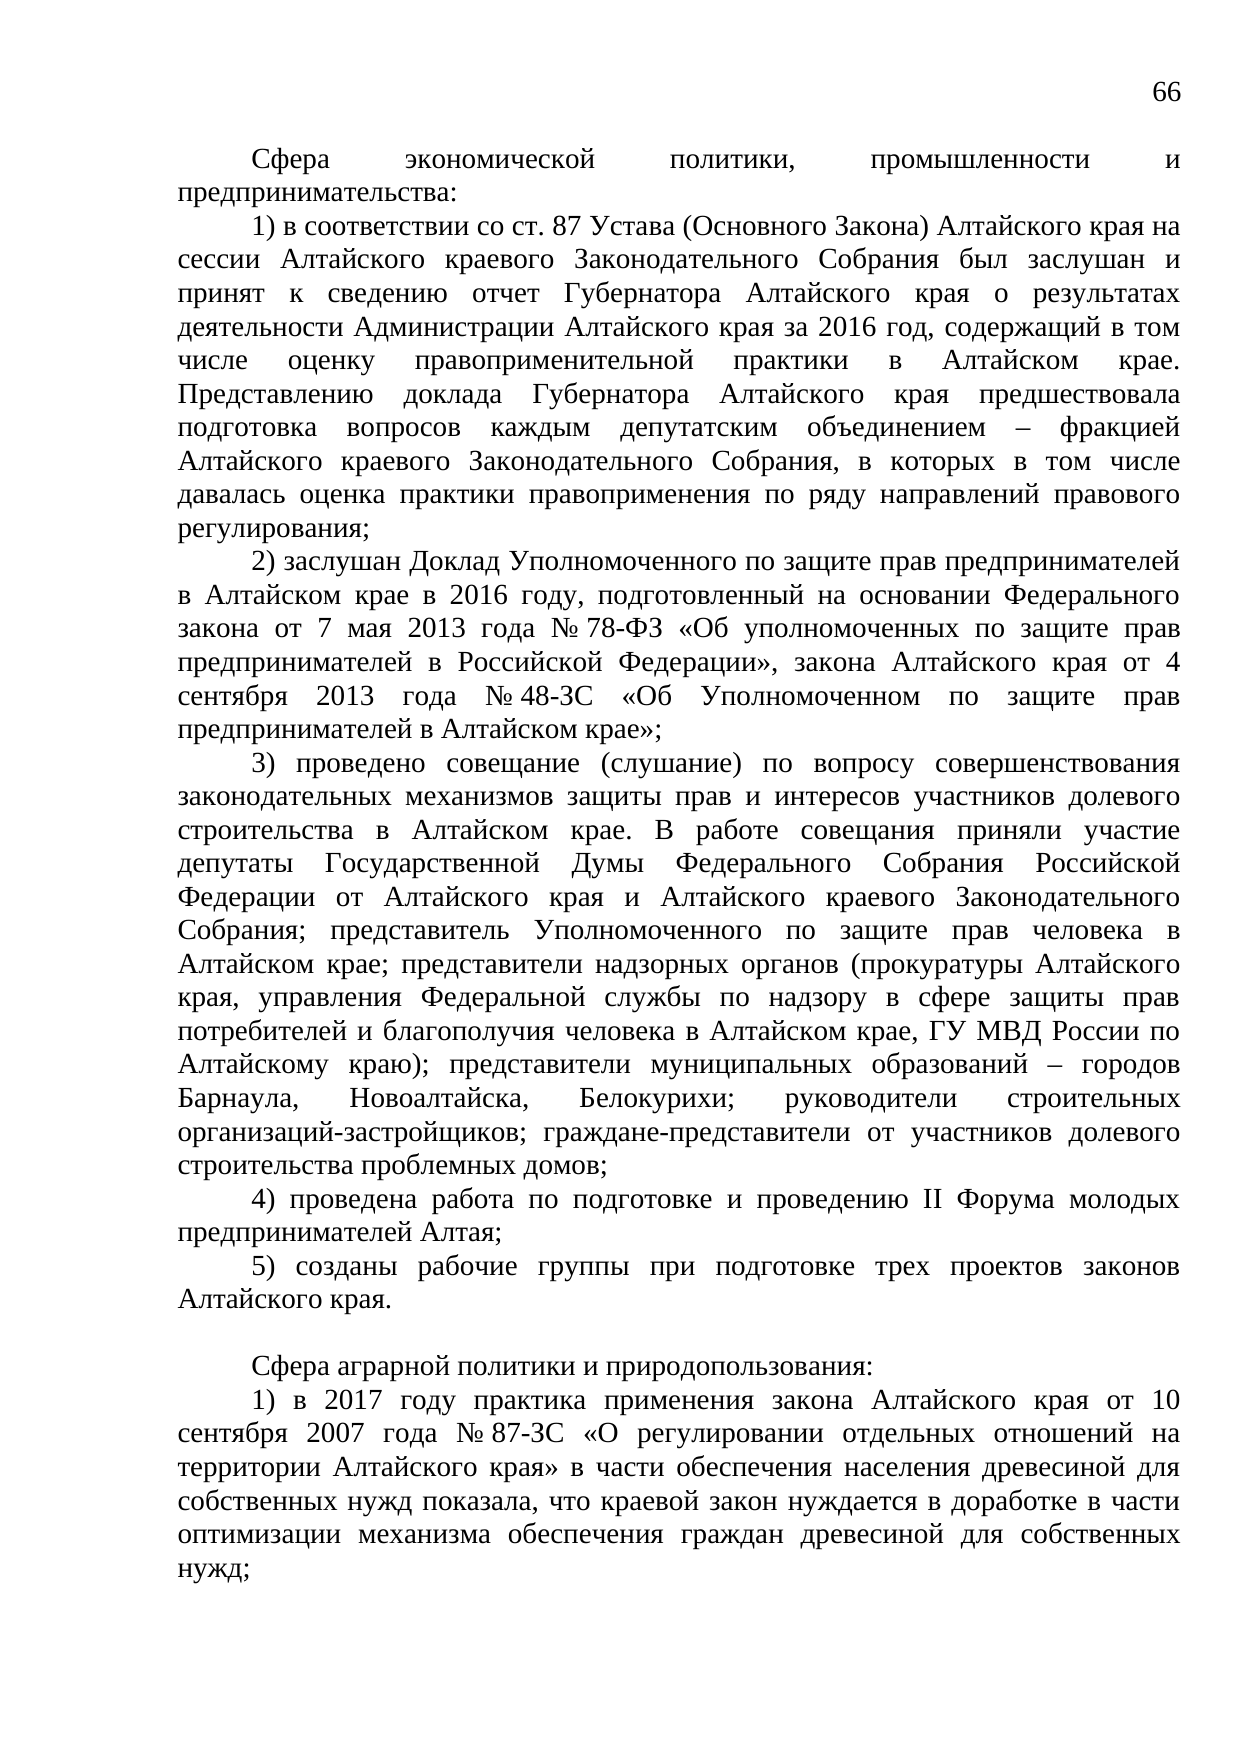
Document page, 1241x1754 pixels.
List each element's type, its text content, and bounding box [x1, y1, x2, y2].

text 1) в соответствии со ст. 87 Устава (Основного Закона) Алтайского края на сессии Алтайского краевого Законодательного Собрания был заслушан и принят к сведению отчет Губернатора Алтайского края о результатах деятельности Администрации Алтайского края за 2016 год, содержащий в том числе оценку правоприменительной практики в Алтайском крае. Представлению доклада Губернатора Алтайского края предшествовала подготовка вопросов каждым депутатским объединением – фракцией Алтайского краевого Законодательного Собрания, в которых в том числе давалась оценка практики правоприменения по ряду направлений правового регулирования; [177, 208, 1181, 543]
text Сфера аграрной политики и природопользования: [177, 1348, 1181, 1382]
text 5) созданы рабочие группы при подготовке трех проектов законов Алтайского края. [177, 1248, 1181, 1315]
text 4) проведена работа по подготовке и проведению II Форума молодых предпринимателей Алтая; [177, 1181, 1181, 1248]
text 3) проведено совещание (слушание) по вопросу совершенствования законодательных механизмов защиты прав и интересов участников долевого строительства в Алтайском крае. В работе совещания приняли участие депутаты Государственной Думы Федерального Собрания Российской Федерации от Алтайского края и Алтайского краевого Законодательного Собрания; представитель Уполномоченного по защите прав человека в Алтайском крае; представители надзорных органов (прокуратуры Алтайского края, управления Федеральной службы по надзору в сфере защиты прав потребителей и благополучия человека в Алтайском крае, ГУ МВД России по Алтайскому краю); представители муниципальных образований – городов Барнаула, Новоалтайска, Белокурихи; руководители строительных организаций-застройщиков; граждане-представители от участников долевого строительства проблемных домов; [177, 745, 1181, 1181]
text 1) в 2017 году практика применения закона Алтайского края от 10 сентября 2007 года № 87-ЗС «О регулировании отдельных отношений на территории Алтайского края» в части обеспечения населения древесиной для собственных нужд показала, что краевой закон нуждается в доработке в части оптимизации механизма обеспечения граждан древесиной для собственных нужд; [177, 1382, 1181, 1583]
text Сфера экономической политики, промышленности и предпринимательства: [177, 141, 1181, 208]
text 2) заслушан Доклад Уполномоченного по защите прав предпринимателей в Алтайском крае в 2016 году, подготовленный на основании Федерального закона от 7 мая 2013 года № 78-ФЗ «Об уполномоченных по защите прав предпринимателей в Российской Федерации», закона Алтайского края от 4 сентября 2013 года № 48-ЗС «Об Уполномоченном по защите прав предпринимателей в Алтайском крае»; [177, 543, 1181, 745]
